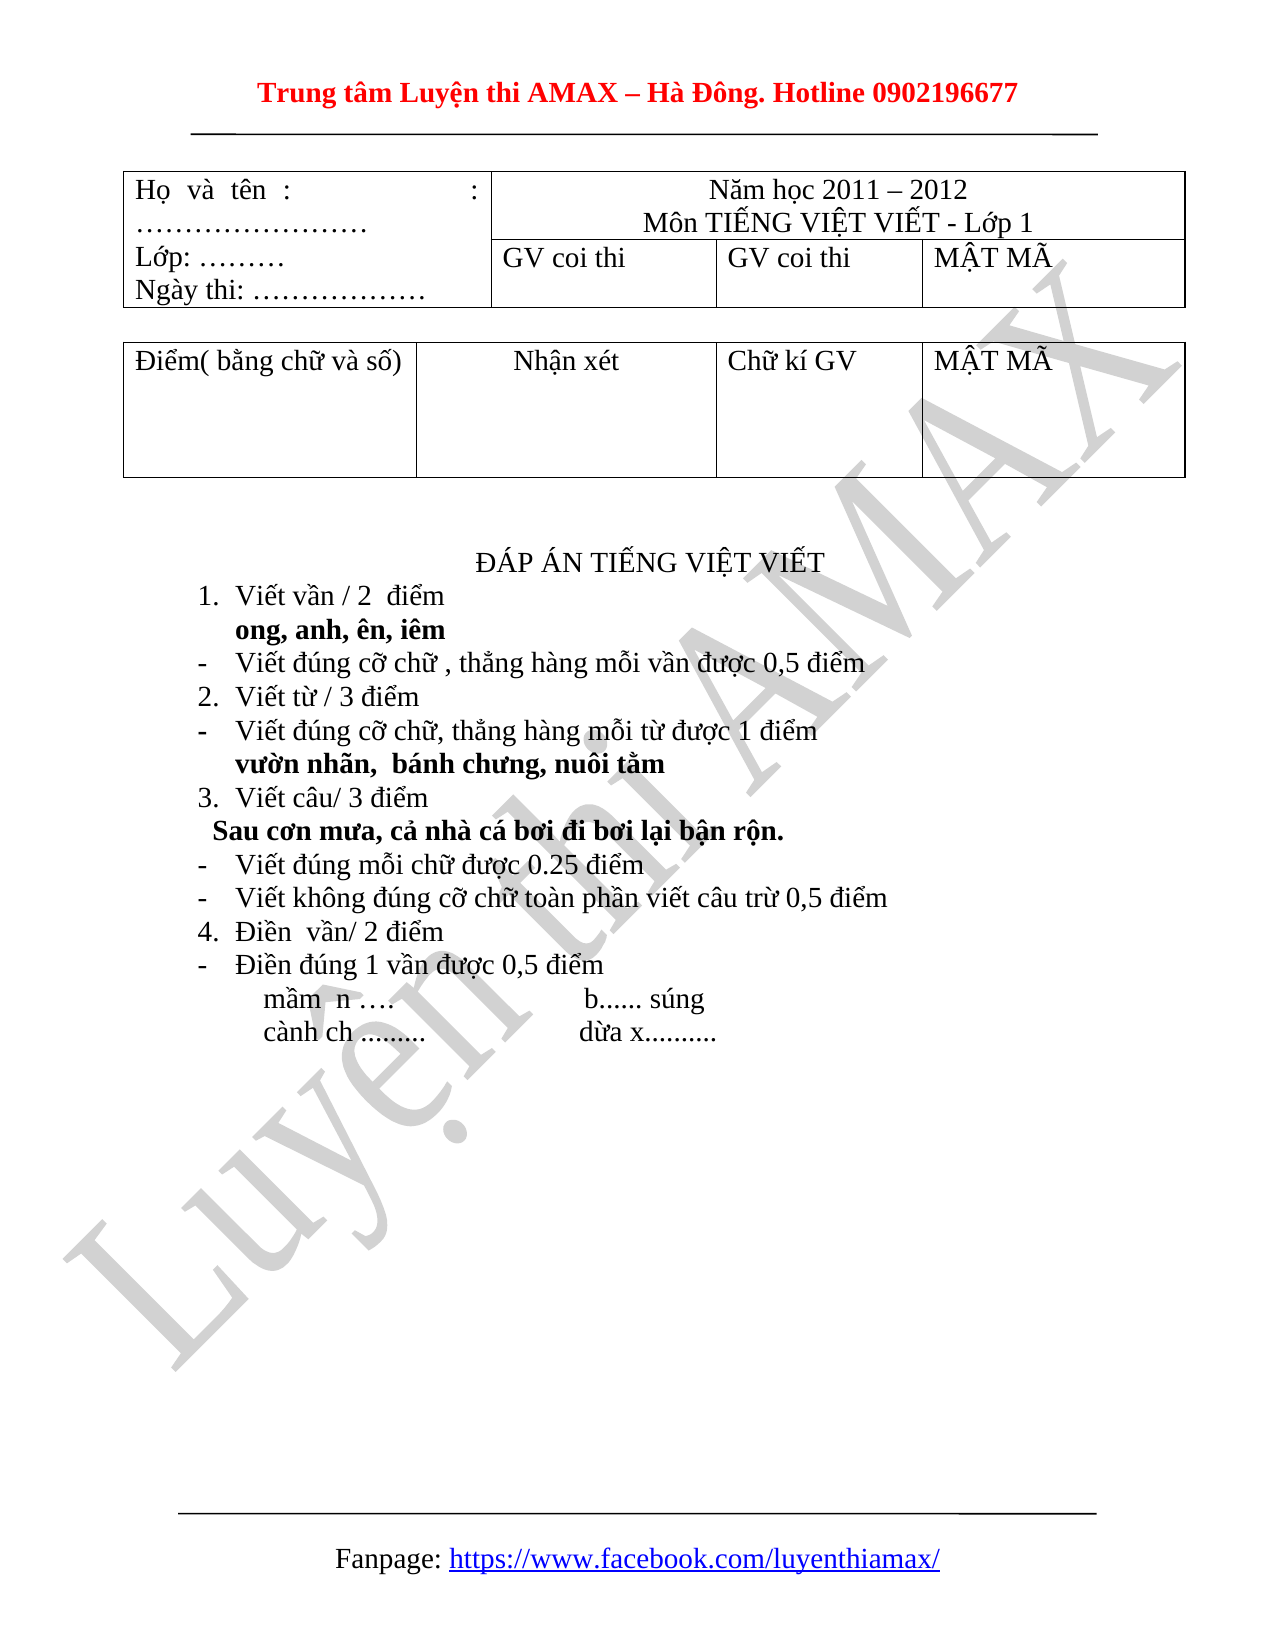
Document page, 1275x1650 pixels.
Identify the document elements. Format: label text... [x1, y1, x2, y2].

list Viết câu/ 3 điểm [197, 780, 1140, 813]
list Viết đúng cỡ chữ, thẳng hàng mỗi từ được 1 điểm [197, 713, 1140, 746]
list Viết từ / 3 điểm [197, 679, 1140, 713]
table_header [492, 172, 1184, 239]
text vườn nhãn, bánh chưng, nuôi tằm [235, 746, 1140, 780]
text mầm n …. b...... súng [197, 981, 1140, 1014]
table_header MẬT MÃ [923, 343, 1184, 477]
table_cell GV coi thi [717, 240, 922, 307]
list Điền vần/ 2 điểm [197, 914, 1140, 947]
table_cell GV coi thi [492, 240, 716, 307]
table_header Điểm( bằng chữ và số) [124, 343, 416, 477]
list Viết không đúng cỡ chữ toàn phần viết câu trừ 0,5 điểm [197, 880, 1140, 914]
list Viết đúng mỗi chữ được 0.25 điểm [197, 847, 1140, 880]
table_cell MẬT MÃ [923, 240, 1184, 307]
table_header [124, 172, 491, 307]
table_header Nhận xét [417, 343, 716, 477]
text Sau cơn mưa, cả nhà cá bơi đi bơi lại bận rộn. [197, 813, 1140, 847]
text cành ch ......... dừa x.......... [197, 1014, 1140, 1048]
text ong, anh, ên, iêm [235, 612, 1140, 646]
list Viết đúng cỡ chữ , thẳng hàng mỗi vần được 0,5 điểm [197, 646, 1140, 679]
list Viết vần / 2 điểm [197, 578, 1140, 612]
table_header Chữ kí GV [717, 343, 922, 477]
text ĐÁP ÁN TIẾNG VIỆT VIẾT [160, 545, 1140, 578]
list Điền đúng 1 vần được 0,5 điểm [197, 947, 1140, 981]
